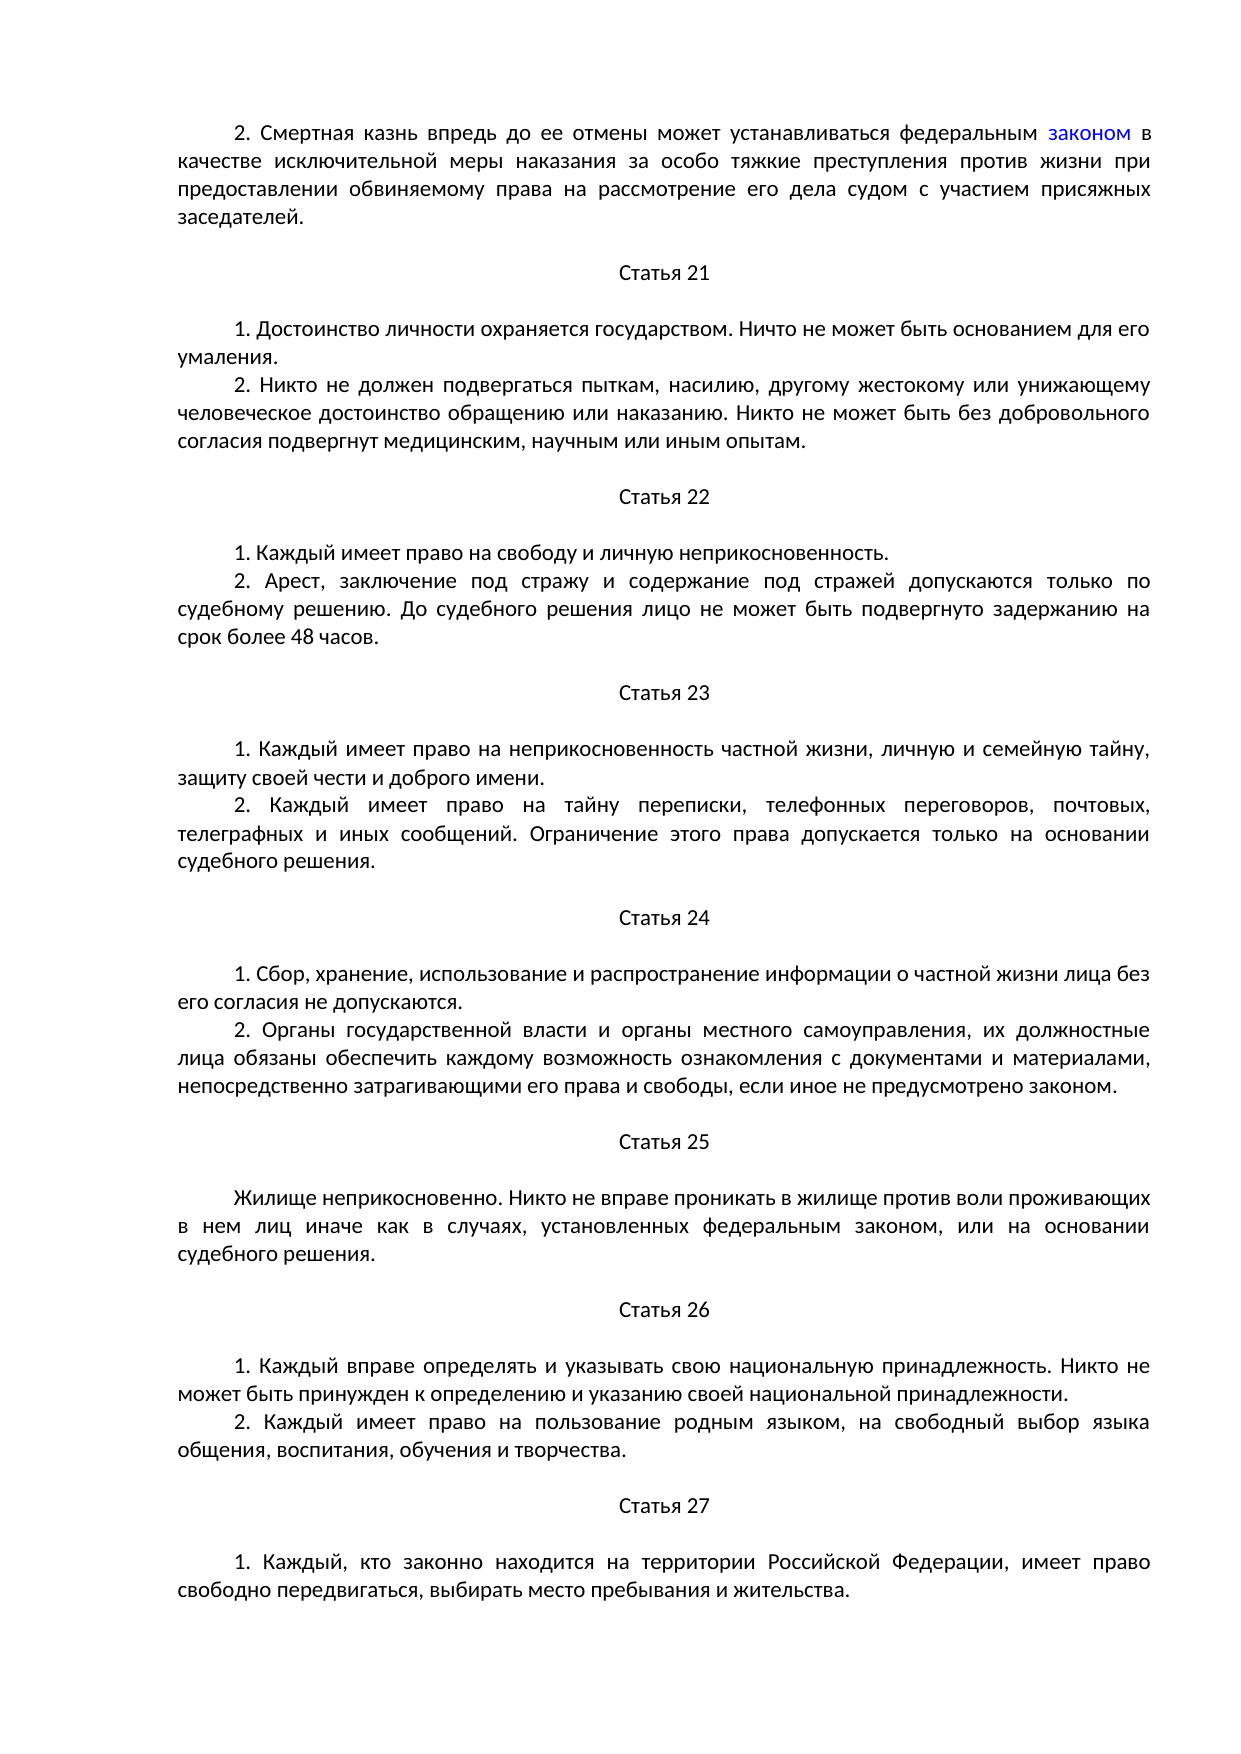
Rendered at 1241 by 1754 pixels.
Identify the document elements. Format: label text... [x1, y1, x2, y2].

text 2. Каждый имеет право на тайну переписки, телефонных переговоров, почтовых, телеграфных и иных сообщений. Ограничение этого права допускается только на основании судебного решения. [177, 791, 1152, 875]
text 1. Каждый имеет право на свободу и личную неприкосновенность. [177, 538, 1152, 566]
text Статья 21 [177, 258, 1152, 286]
text 1. Сбор, хранение, использование и распространение информации о частной жизни лица без его согласия не допускаются. [177, 959, 1152, 1015]
text Жилище неприкосновенно. Никто не вправе проникать в жилище против воли проживающих в нем лиц иначе как в случаях, установленных федеральным законом, или на основании судебного решения. [177, 1183, 1152, 1267]
text 2. Арест, заключение под стражу и содержание под стражей допускаются только по судебному решению. До судебного решения лицо не может быть подвергнуто задержанию на срок более 48 часов. [177, 566, 1152, 651]
text Статья 22 [177, 482, 1152, 510]
text 2. Никто не должен подвергаться пыткам, насилию, другому жестокому или унижающему человеческое достоинство обращению или наказанию. Никто не может быть без добровольного согласия подвергнут медицинским, научным или иным опытам. [177, 370, 1152, 454]
text Статья 25 [177, 1127, 1152, 1155]
text Статья 24 [177, 903, 1152, 931]
text Статья 23 [177, 678, 1152, 707]
text 1. Каждый, кто законно находится на территории Российской Федерации, имеет право свободно передвигаться, выбирать место пребывания и жительства. [177, 1547, 1152, 1603]
text 1. Достоинство личности охраняется государством. Ничто не может быть основанием для его умаления. [177, 314, 1152, 370]
text 2. Каждый имеет право на пользование родным языком, на свободный выбор языка общения, воспитания, обучения и творчества. [177, 1407, 1152, 1463]
text 1. Каждый вправе определять и указывать свою национальную принадлежность. Никто не может быть принужден к определению и указанию своей национальной принадлежности. [177, 1351, 1152, 1407]
text Статья 26 [177, 1295, 1152, 1323]
text 2. Органы государственной власти и органы местного самоуправления, их должностные лица обязаны обеспечить каждому возможность ознакомления с документами и материалами, непосредственно затрагивающими его права и свободы, если иное не предусмотрено законом. [177, 1015, 1152, 1099]
text Статья 27 [177, 1491, 1152, 1519]
text 1. Каждый имеет право на неприкосновенность частной жизни, личную и семейную тайну, защиту своей чести и доброго имени. [177, 734, 1152, 791]
text 2. Смертная казнь впредь до ее отмены может устанавливаться федеральным законом в качестве исключительной меры наказания за особо тяжкие преступления против жизни при предоставлении обвиняемому права на рассмотрение его дела судом с участием присяжных заседателей. [177, 118, 1152, 230]
